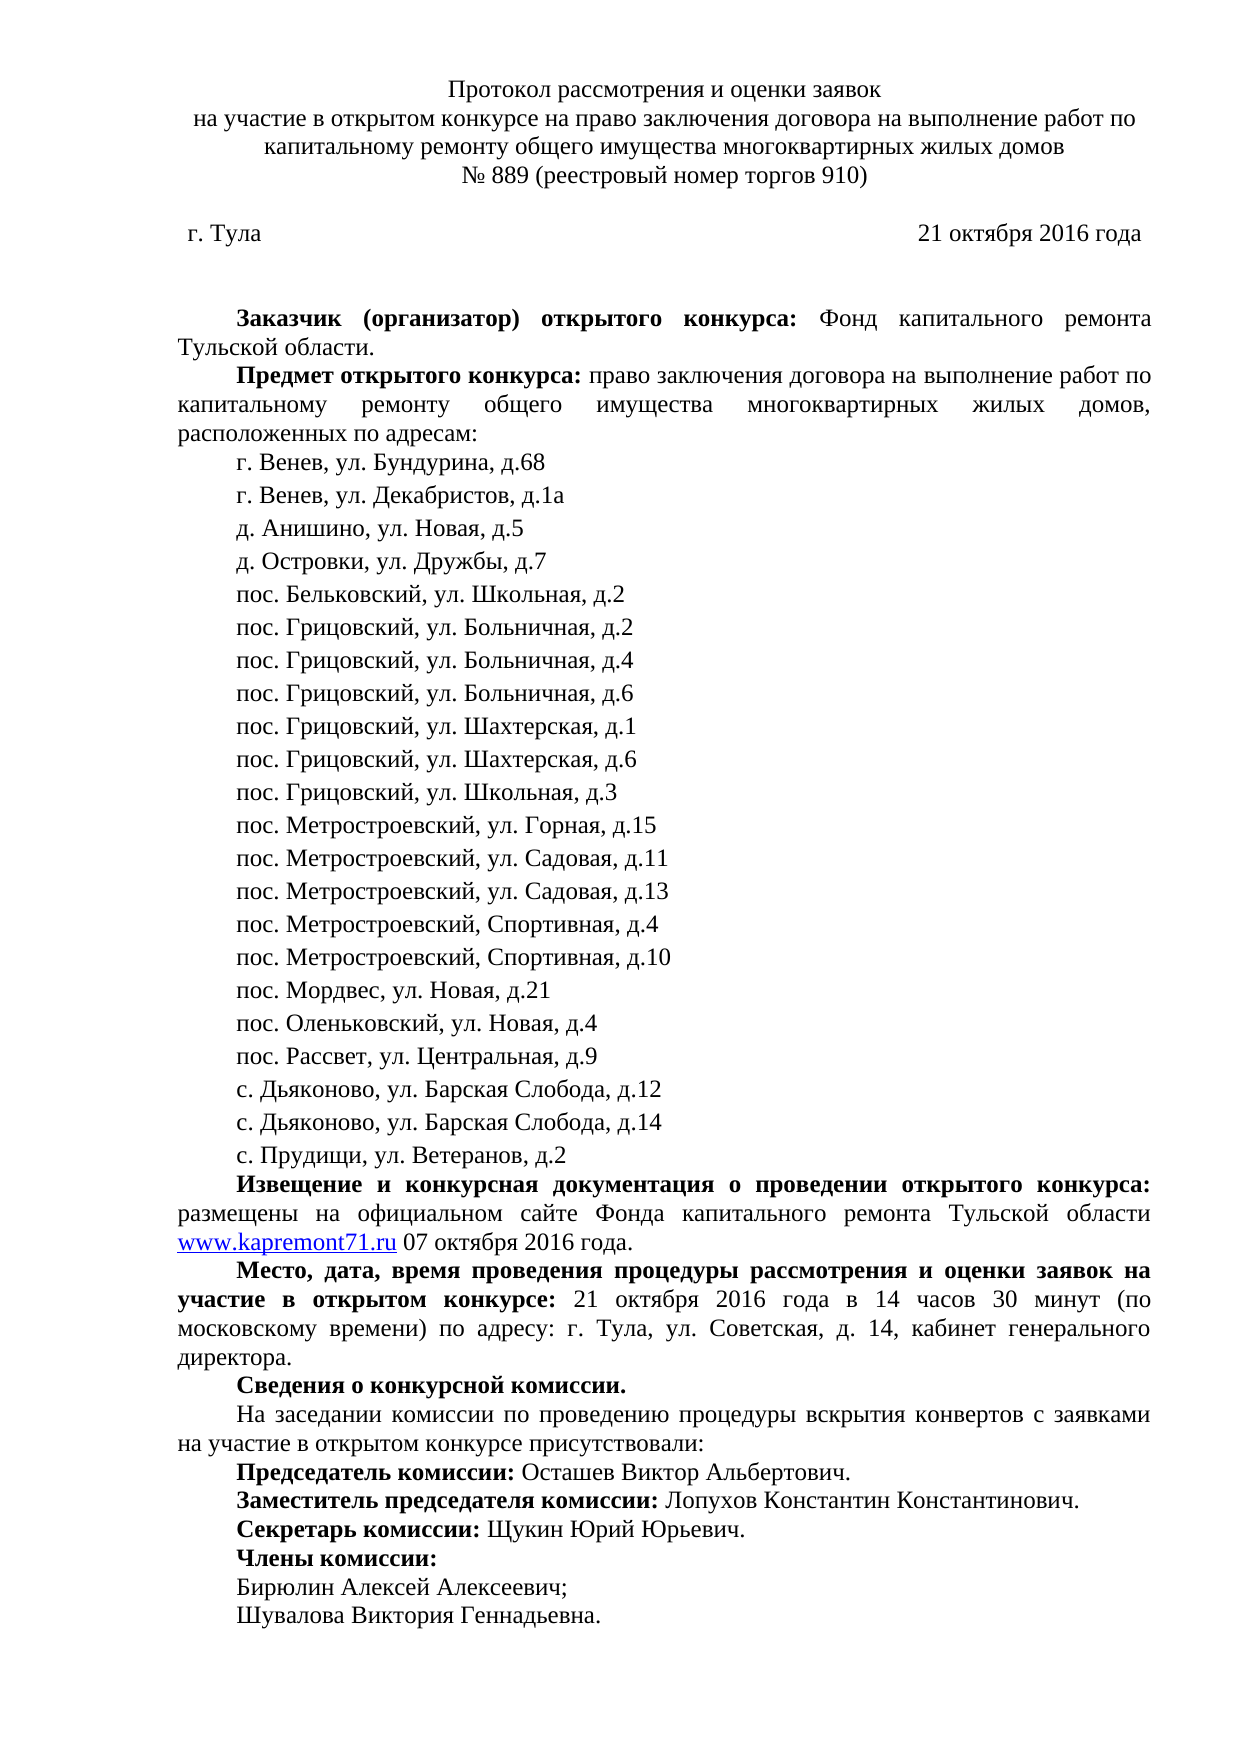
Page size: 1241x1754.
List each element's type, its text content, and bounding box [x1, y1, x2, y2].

text пос. Метростроевский, Спортивная, д.10 [177, 942, 1152, 971]
text № 889 (реестровый номер торгов 910) [177, 160, 1152, 189]
text г. Венев, ул. Декабристов, д.1а [177, 480, 1152, 509]
text пос. Рассвет, ул. Центральная, д.9 [177, 1041, 1152, 1070]
list Секретарь комиссии: Щукин Юрий Юрьевич. [177, 1514, 1152, 1543]
text с. Дьяконово, ул. Барская Слобода, д.12 [177, 1074, 1152, 1103]
text Место, дата, время проведения процедуры рассмотрения и оценки заявок на участие в открытом конкурсе: 21 октября 2016 года в 14 часов 30 минут (по московскому времени) по адресу: г. Тула, ул. Советская, д. 14, кабинет генерального директора. [177, 1255, 1152, 1370]
list Заместитель председателя комиссии: Лопухов Константин Константинович. [177, 1485, 1152, 1514]
text пос. Грицовский, ул. Больничная, д.2 [177, 612, 1152, 641]
text пос. Бельковский, ул. Школьная, д.2 [177, 579, 1152, 608]
text г. Тула 21 октября 2016 года [177, 218, 1152, 246]
text пос. Грицовский, ул. Больничная, д.6 [177, 678, 1152, 707]
text пос. Метростроевский, ул. Садовая, д.11 [177, 843, 1152, 872]
text д. Анишино, ул. Новая, д.5 д. Островки, ул. Дружбы, д.7 [236, 513, 1152, 575]
list Бирюлин Алексей Алексеевич; [177, 1572, 1152, 1600]
text пос. Метростроевский, ул. Горная, д.15 [177, 810, 1152, 839]
text пос. Грицовский, ул. Шахтерская, д.1 [177, 711, 1152, 740]
text пос. Грицовский, ул. Шахтерская, д.6 [177, 744, 1152, 773]
text пос. Грицовский, ул. Школьная, д.3 [177, 777, 1152, 806]
list Члены комиссии: [177, 1543, 1152, 1572]
text пос. Метростроевский, Спортивная, д.4 [177, 909, 1152, 938]
text пос. Метростроевский, ул. Садовая, д.13 [177, 876, 1152, 905]
list Заказчик (организатор) открытого конкурса: Фонд капитального ремонта Тульской области. [177, 303, 1152, 361]
list Председатель комиссии: Осташев Виктор Альбертович. [177, 1457, 1152, 1485]
text на участие в открытом конкурсе на право заключения договора на выполнение работ по капитальному ремонту общего имущества многоквартирных жилых домов [177, 103, 1152, 160]
text с. Прудищи, ул. Ветеранов, д.2 [177, 1140, 1152, 1169]
text пос. Мордвес, ул. Новая, д.21 [177, 975, 1152, 1004]
text пос. Грицовский, ул. Больничная, д.4 [177, 645, 1152, 674]
text г. Венев, ул. Бундурина, д.68 [177, 447, 1152, 476]
text пос. Оленьковский, ул. Новая, д.4 [177, 1008, 1152, 1037]
list Шувалова Виктория Геннадьевна. [177, 1600, 1152, 1629]
text На заседании комиссии по проведению процедуры вскрытия конвертов с заявками на участие в открытом конкурсе присутствовали: [177, 1399, 1152, 1457]
list Сведения о конкурсной комиссии. [236, 1370, 1152, 1399]
text с. Дьяконово, ул. Барская Слобода, д.14 [177, 1107, 1152, 1136]
text Предмет открытого конкурса: право заключения договора на выполнение работ по капитальному ремонту общего имущества многоквартирных жилых домов, расположенных по адресам: [177, 361, 1152, 447]
text Протокол рассмотрения и оценки заявок [177, 74, 1152, 103]
text Извещение и конкурсная документация о проведении открытого конкурса: размещены на официальном сайте Фонда капитального ремонта Тульской области www.kapremont71.ru 07 октября 2016 года. [177, 1169, 1152, 1255]
